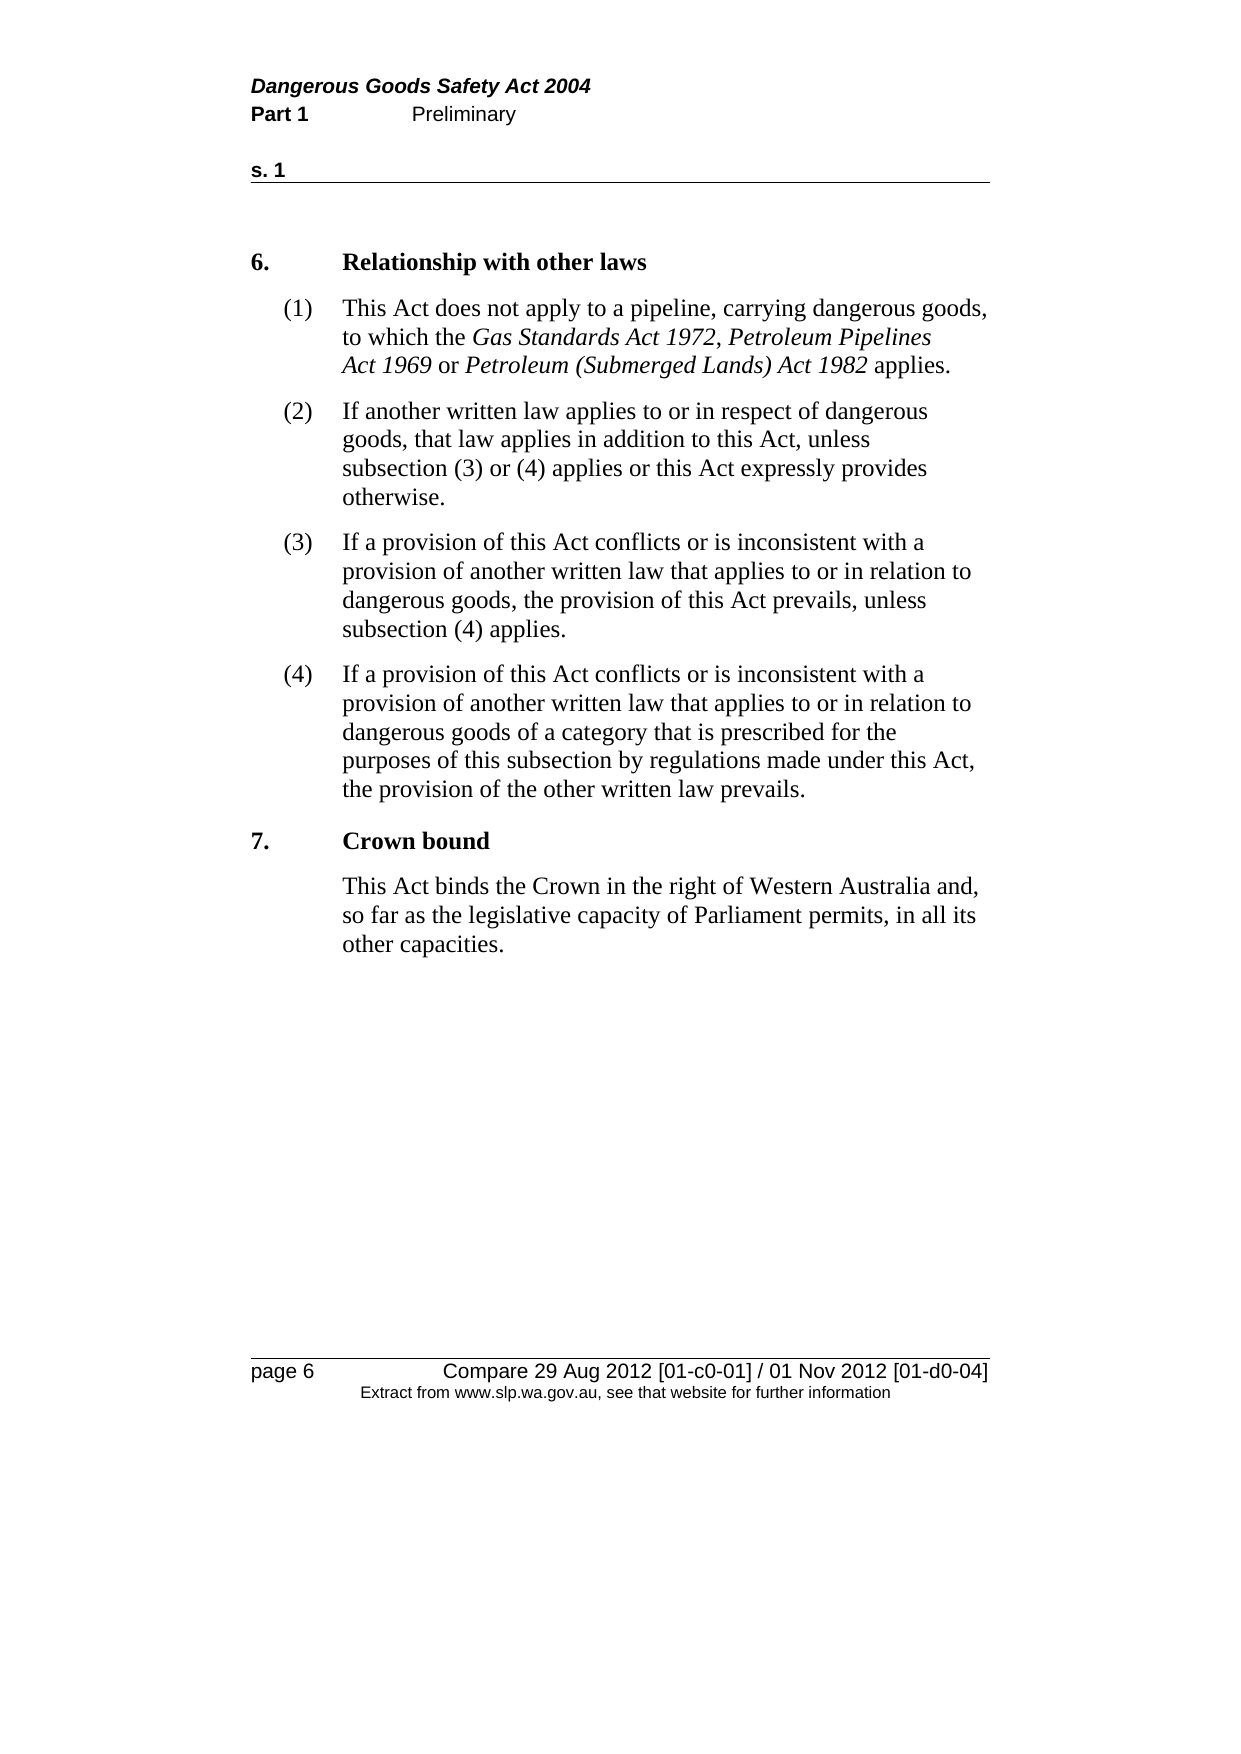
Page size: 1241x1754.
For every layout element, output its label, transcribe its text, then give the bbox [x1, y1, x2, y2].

text (2) If another written law applies to or in respect of dangerous goods, that law applies in addition to this Act, unless subsection (3) or (4) applies or this Act expressly provides otherwise. [251, 396, 990, 511]
text (1) This Act does not apply to a pipeline, carrying dangerous goods, to which the Gas Standards Act 1972, Petroleum Pipelines Act 1969 or Petroleum (Submerged Lands) Act 1982 applies. [251, 293, 990, 379]
text (3) If a provision of this Act conflicts or is inconsistent with a provision of another written law that applies to or in relation to dangerous goods, the provision of this Act prevails, unless subsection (4) applies. [251, 527, 990, 642]
text (4) If a provision of this Act conflicts or is inconsistent with a provision of another written law that applies to or in relation to dangerous goods of a category that is prescribed for the purposes of this subsection by regulations made under this Act, the provision of the other written law prevails. [251, 659, 990, 803]
text This Act binds the Crown in the right of and, so far as the legislative capacity of Parliament permits, in all its other capacities. [251, 871, 990, 957]
subtitle 7. Crown bound [251, 826, 990, 854]
subtitle 6. Relationship with other laws [251, 247, 990, 276]
